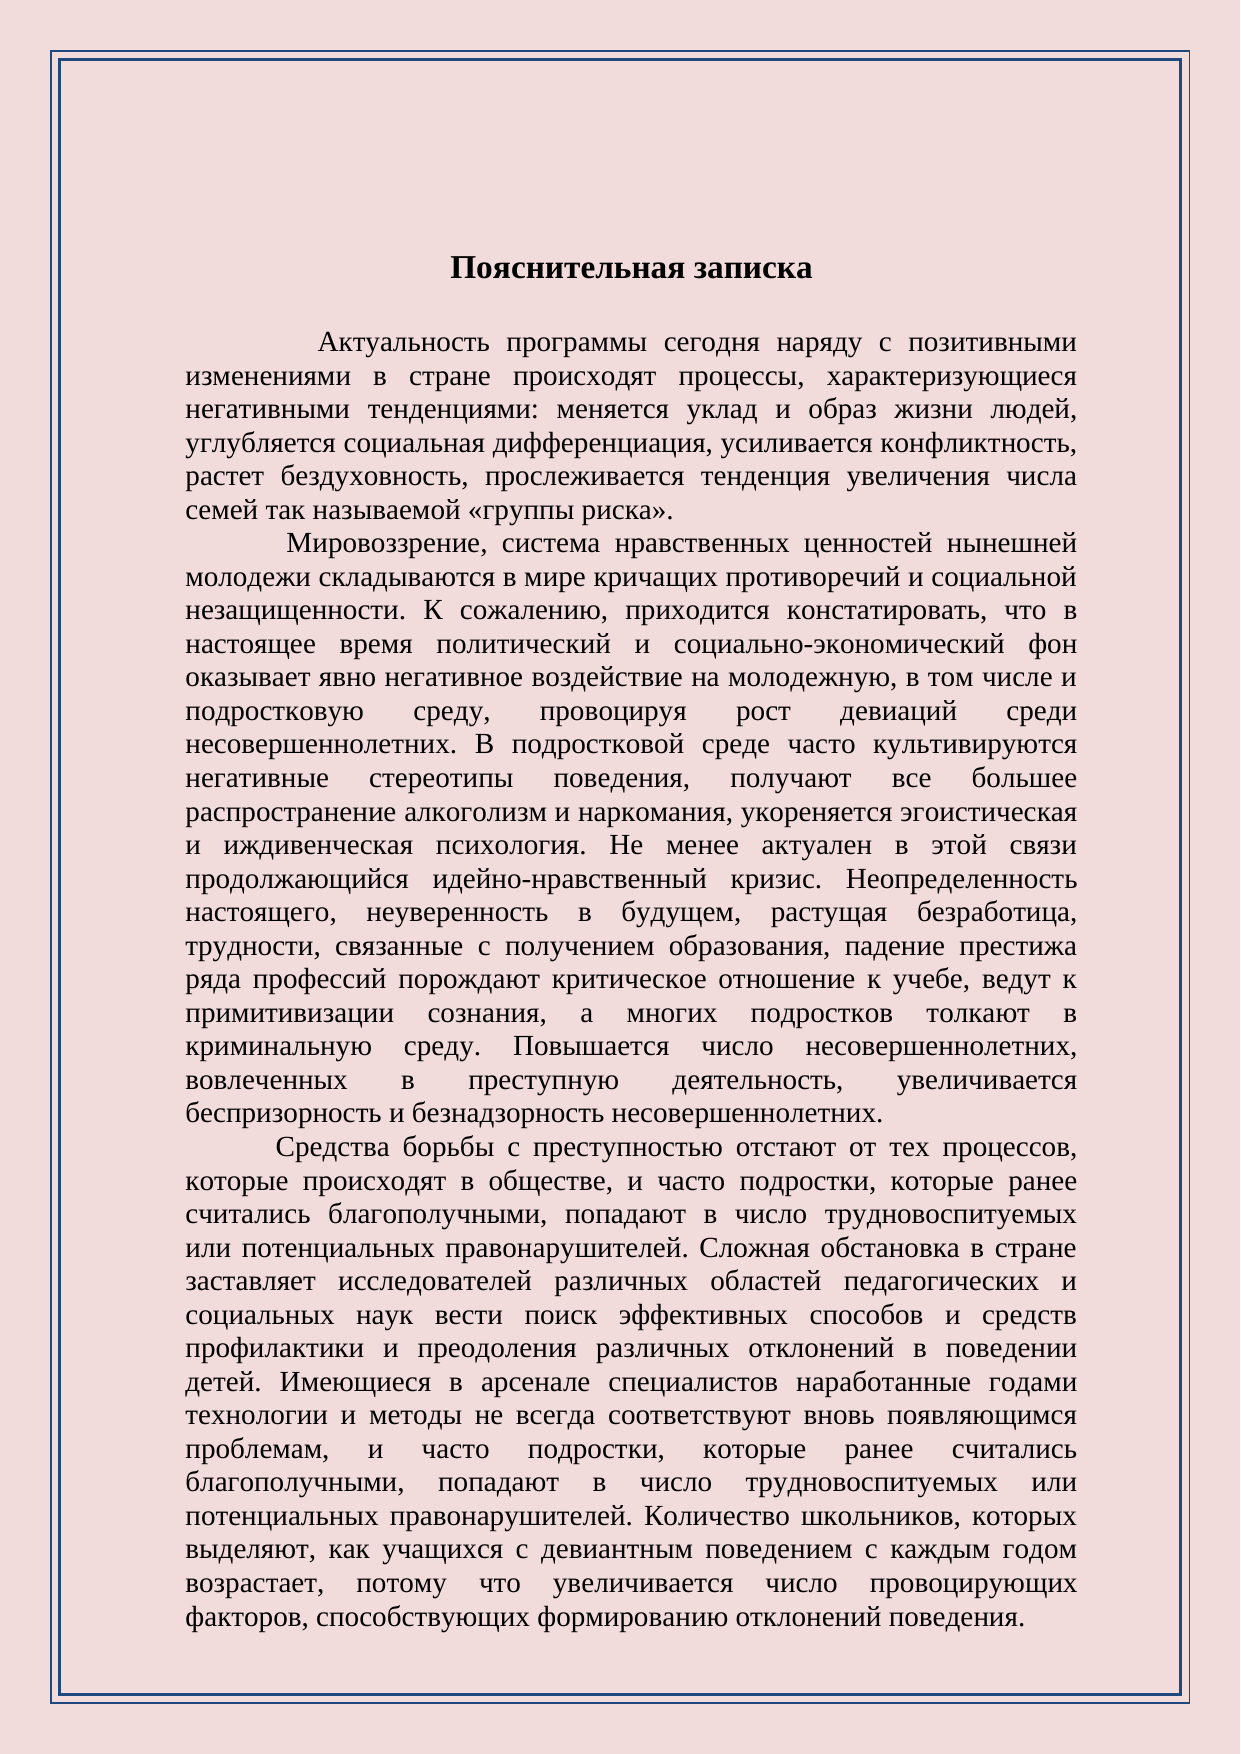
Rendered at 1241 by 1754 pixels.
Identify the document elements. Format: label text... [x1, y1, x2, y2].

text Актуальность программы сегодня наряду с позитивными изменениями в стране происходят процессы, характеризующиеся негативными тенденциями: меняется уклад и образ жизни людей, углубляется социальная дифференциация, усиливается конфликтность, растет бездуховность, прослеживается тенденция увеличения числа семей так называемой «группы риска». [185, 324, 1078, 525]
text Средства борьбы с преступностью отстают от тех процессов, которые происходят в обществе, и часто подростки, которые ранее считались благополучными, попадают в число трудновоспитуемых или потенциальных правонарушителей. Сложная обстановка в стране заставляет исследователей различных областей педагогических и социальных наук вести поиск эффективных способов и средств профилактики и преодоления различных отклонений в поведении детей. Имеющиеся в арсенале специалистов наработанные годами технологии и методы не всегда соответствуют вновь появляющимся проблемам, и часто подростки, которые ранее считались благополучными, попадают в число трудновоспитуемых или потенциальных правонарушителей. Количество школьников, которых выделяют, как учащихся с девиантным поведением с каждым годом возрастает, потому что увеличивается число провоцирующих факторов, способствующих формированию отклонений поведения. [185, 1129, 1078, 1632]
text Пояснительная записка [185, 247, 1078, 286]
text Мировоззрение, система нравственных ценностей нынешней молодежи складываются в мире кричащих противоречий и социальной незащищенности. К сожалению, приходится констатировать, что в настоящее время политический и социально-экономический фон оказывает явно негативное воздействие на молодежную, в том числе и подростковую среду, провоцируя рост девиаций среди несовершеннолетних. В подростковой среде часто культивируются негативные стереотипы поведения, получают все большее распространение алкоголизм и наркомания, укореняется эгоистическая и иждивенческая психология. Не менее актуален в этой связи продолжающийся идейно-нравственный кризис. Неопределенность настоящего, неуверенность в будущем, растущая безработица, трудности, связанные с получением образования, падение престижа ряда профессий порождают критическое отношение к учебе, ведут к примитивизации сознания, а многих подростков толкают в криминальную среду. Повышается число несовершеннолетних, вовлеченных в преступную деятельность, увеличивается беспризорность и безнадзорность несовершеннолетних. [185, 525, 1078, 1129]
